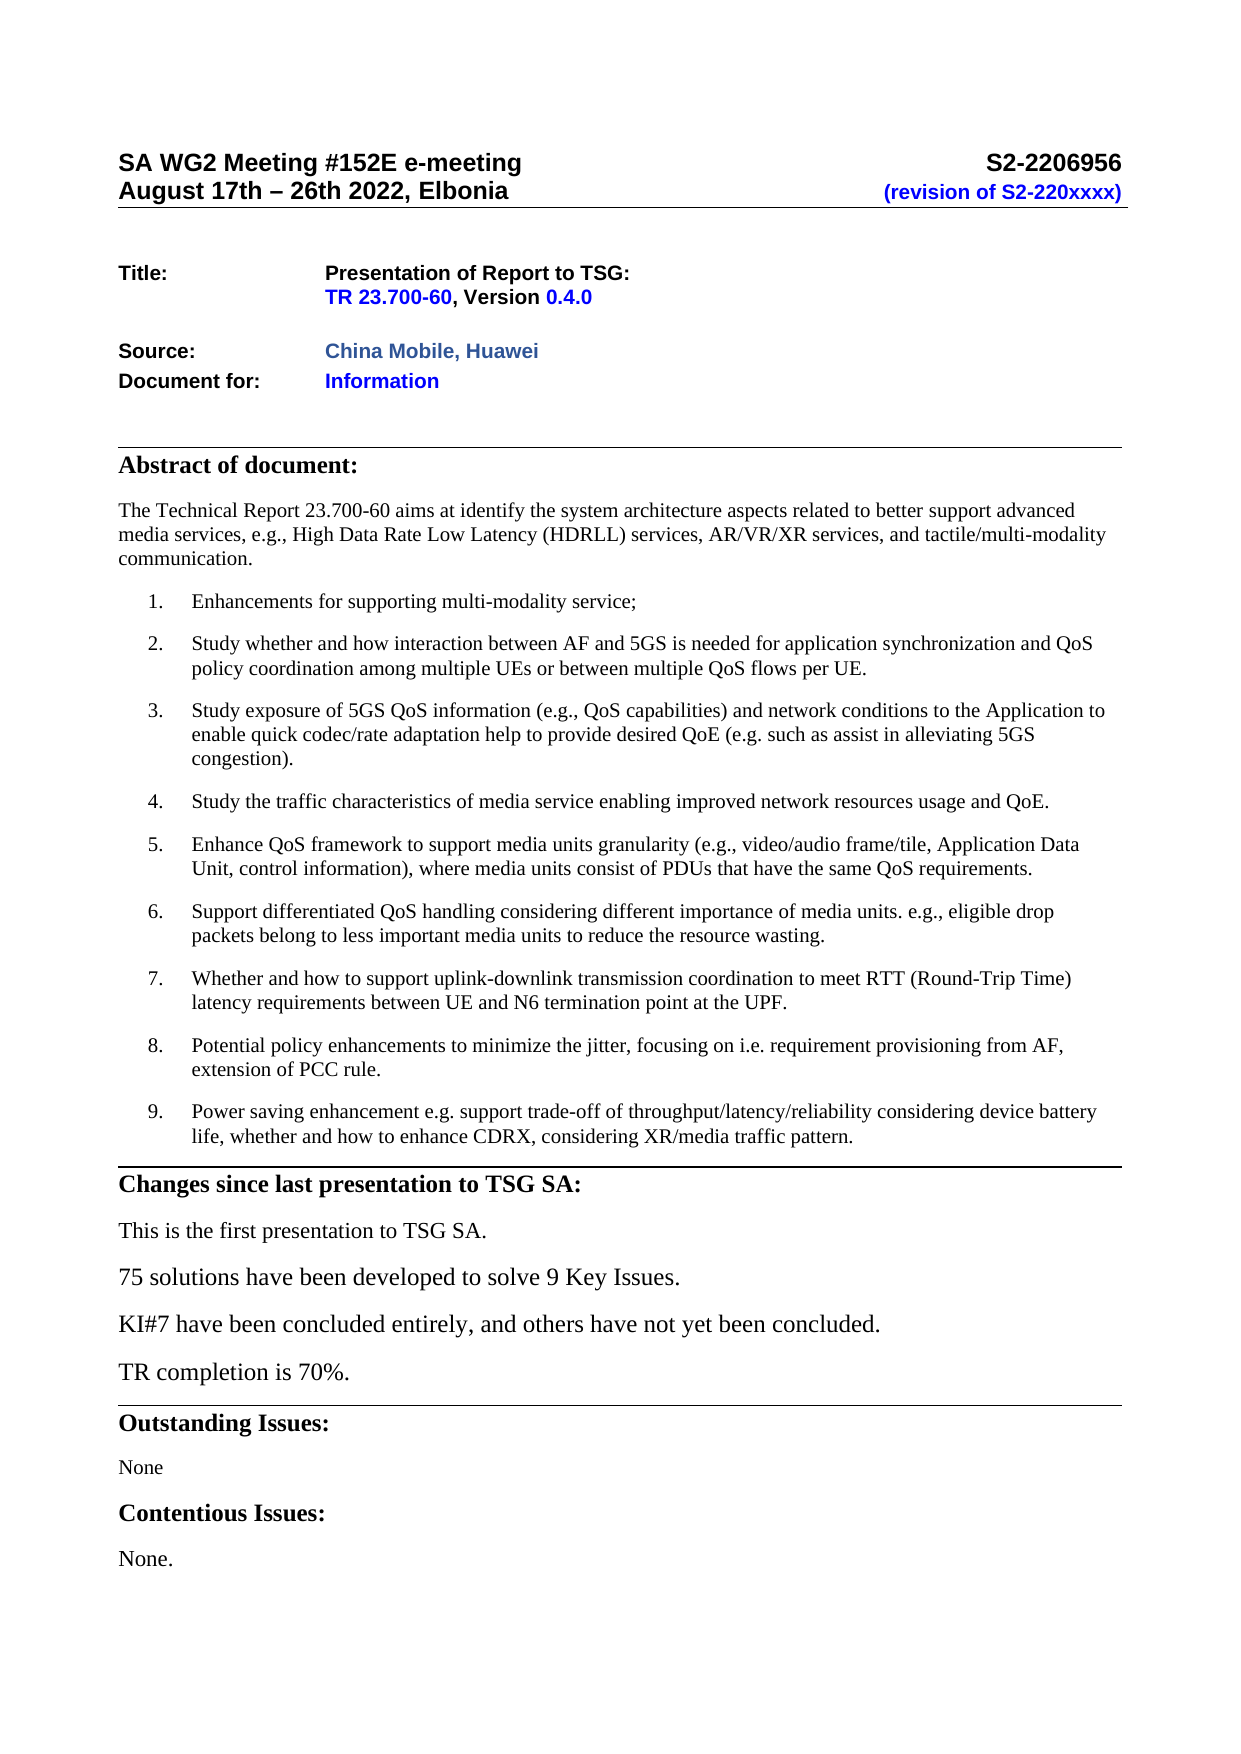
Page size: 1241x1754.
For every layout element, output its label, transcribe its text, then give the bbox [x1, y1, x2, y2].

text TR completion is 70%. [118, 1357, 1122, 1386]
text Changes since last presentation to TSG SA: [118, 1168, 1122, 1198]
list Potential policy enhancements to minimize the jitter, focusing on i.e. requirement provisioning from AF, extension of PCC rule. [148, 1033, 1122, 1081]
text The Technical Report 23.700-60 aims at identify the system architecture aspects related to better support advanced media services, e.g., High Data Rate Low Latency (HDRLL) services, AR/VR/XR services, and tactile/multi-modality communication. [118, 498, 1122, 570]
text This is the first presentation to TSG SA. [118, 1217, 1122, 1243]
text Contentious Issues: [118, 1495, 1122, 1527]
text 75 solutions have been developed to solve 9 Key Issues. [118, 1262, 1122, 1291]
text None. [118, 1546, 1122, 1572]
list Study the traffic characteristics of media service enabling improved network resources usage and QoE. [148, 789, 1122, 813]
text Abstract of document: [118, 448, 1122, 479]
text Outstanding Issues: [118, 1406, 1122, 1436]
text Source: China Mobile, Huawei [118, 339, 1122, 363]
text Title: Presentation of Report to TSG: TR 23.700-60, Version 0.4.0 [118, 261, 1122, 333]
list Study exposure of 5GS QoS information (e.g., QoS capabilities) and network conditions to the Application to enable quick codec/rate adaptation help to provide desired QoE (e.g. such as assist in alleviating 5GS congestion). [148, 698, 1122, 770]
text KI#7 have been concluded entirely, and others have not yet been concluded. [118, 1309, 1122, 1338]
text Document for: Information [118, 369, 1122, 393]
list Support differentiated QoS handling considering different importance of media units. e.g., eligible drop packets belong to less important media units to reduce the resource wasting. [148, 899, 1122, 947]
text SA WG2 Meeting #152E e-meeting S2-2206956 [118, 147, 1128, 176]
list Enhancements for supporting multi-modality service; [148, 588, 1122, 613]
list Study whether and how interaction between AF and 5GS is needed for application synchronization and QoS policy coordination among multiple UEs or between multiple QoS flows per UE. [148, 631, 1122, 679]
list Enhance QoS framework to support media units granularity (e.g., video/audio frame/tile, Application Data Unit, control information), where media units consist of PDUs that have the same QoS requirements. [148, 832, 1122, 880]
list Power saving enhancement e.g. support trade-off of throughput/latency/reliability considering device battery life, whether and how to enhance CDRX, considering XR/media traffic pattern. [148, 1099, 1122, 1148]
text August 17th – 26th 2022, Elbonia (revision of S2-220xxxx) [118, 176, 1128, 207]
text None [118, 1452, 1122, 1479]
list Whether and how to support uplink-downlink transmission coordination to meet RTT (Round-Trip Time) latency requirements between UE and N6 termination point at the UPF. [148, 966, 1122, 1014]
